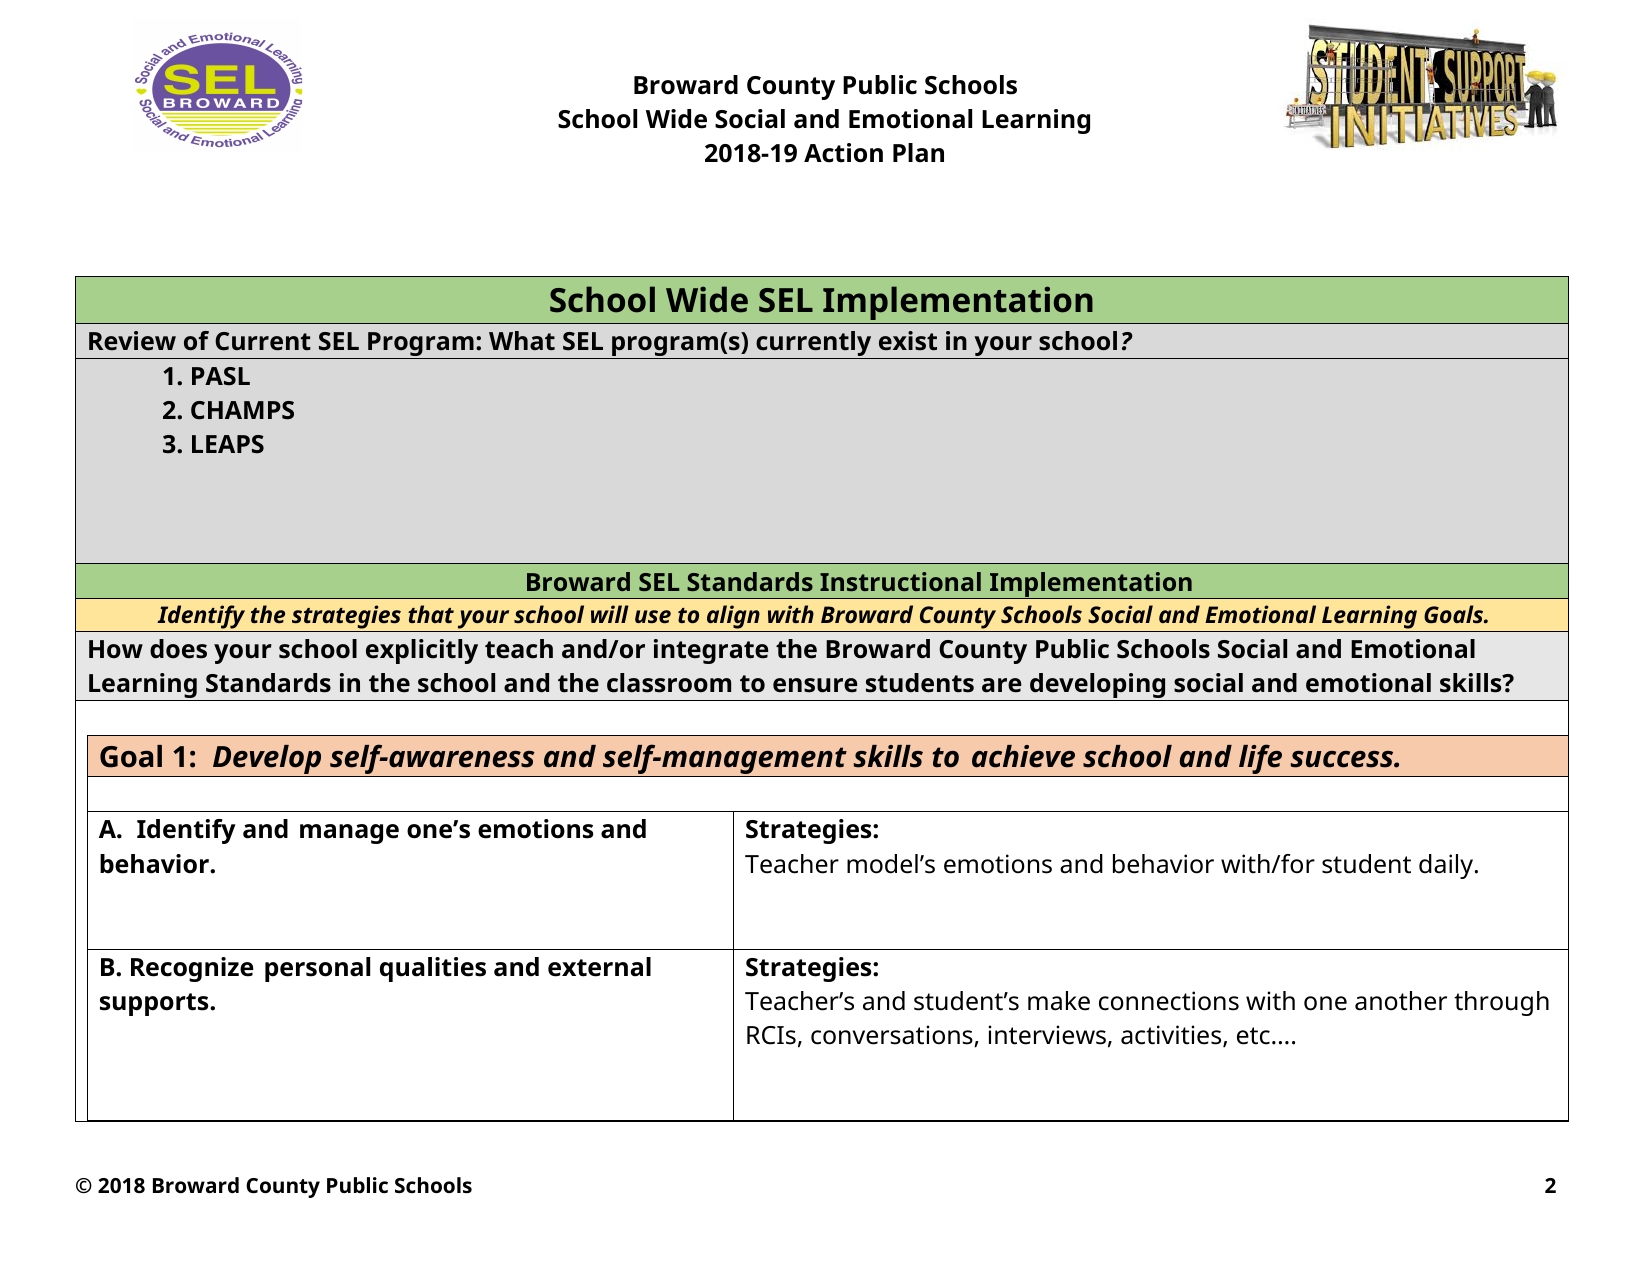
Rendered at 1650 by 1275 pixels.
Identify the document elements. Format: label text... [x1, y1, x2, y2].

table_cell [76, 701, 1568, 1121]
table_cell Identify the strategies that your school will use to align with Broward County Schools Social and Emotional Learning Goals. [76, 599, 1568, 631]
table_cell Review of Current SEL Program: What SEL program(s) currently exist in your school? [76, 324, 1568, 358]
table_cell School Wide SEL Implementation [76, 277, 1568, 323]
picture [131, 18, 302, 153]
table_cell Broward SEL Standards Instructional Implementation [76, 564, 1568, 598]
picture [1275, 18, 1571, 152]
table_cell 1. PASL 2. CHAMPS 3. LEAPS [76, 359, 1568, 563]
table_cell How does your school explicitly teach and/or integrate the Broward County Public Schools Social and Emotional Learning Standards in the school and the classroom to ensure students are developing social and emotional skills? [76, 632, 1568, 700]
